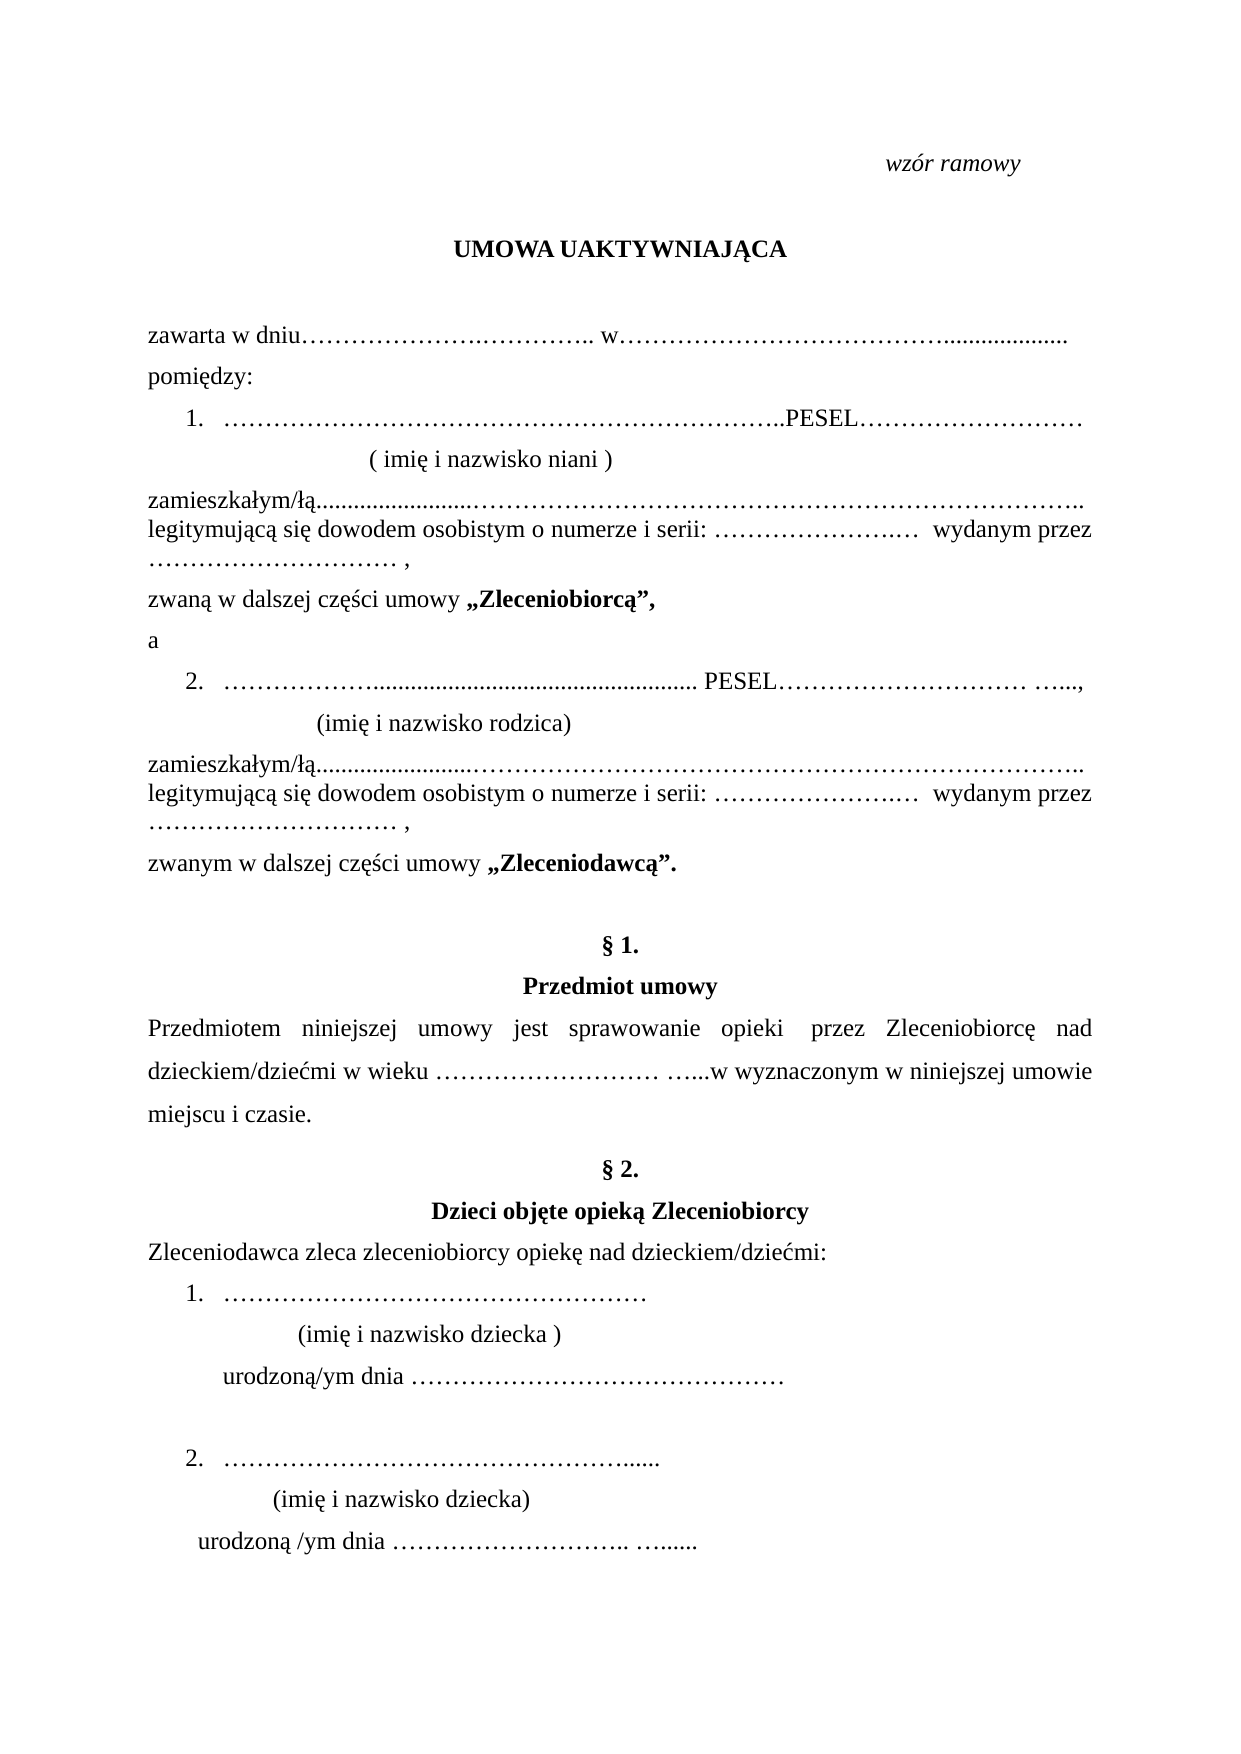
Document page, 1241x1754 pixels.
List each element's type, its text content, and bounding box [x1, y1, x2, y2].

list …………………………………………… [185, 1278, 1093, 1307]
text Zleceniodawca zleca zleceniobiorcy opiekę nad dzieckiem/dziećmi: [148, 1237, 1093, 1266]
text Dzieci objęte opieką Zleceniobiorcy [148, 1196, 1093, 1224]
text § 2. [148, 1154, 1093, 1183]
list ……………….................................................... PESEL………………………… …..., [185, 666, 1093, 695]
text Przedmiotem niniejszej umowy jest sprawowanie opieki przez Zleceniobiorcę nad dzieckiem/dziećmi w wieku ……………………… …...w wyznaczonym w niniejszej umowie miejscu i czasie. [148, 1013, 1093, 1128]
text zawarta w dniu………………….………….. w………………………………….................... [148, 320, 1093, 349]
list …………………………………………...... [185, 1443, 1093, 1472]
text zwaną w dalszej części umowy „Zleceniobiorcą”, [148, 584, 1093, 613]
list …………………………………………………………..PESEL……………………… [185, 403, 1093, 431]
text urodzoną /ym dnia ……………………….. …...... [148, 1526, 1093, 1554]
text (imię i nazwisko rodzica) [185, 708, 1093, 736]
text zamieszkałym/łą.........................……………………………………………………………….. legitymującą się dowodem osobistym o numerze i serii: ………………….… wydanym przez ………………………… , [148, 749, 1093, 835]
text UMOWA UAKTYWNIAJĄCA [148, 234, 1093, 263]
text urodzoną/ym dnia ……………………………………… [223, 1361, 1093, 1389]
text (imię i nazwisko dziecka) [148, 1484, 1093, 1513]
text zwanym w dalszej części umowy „Zleceniodawcą”. [148, 848, 1093, 876]
text (imię i nazwisko dziecka ) [223, 1319, 1093, 1348]
text Przedmiot umowy [148, 971, 1093, 1000]
text zamieszkałym/łą.........................……………………………………………………………….. legitymującą się dowodem osobistym o numerze i serii: ………………….… wydanym przez ………………………… , [148, 485, 1093, 571]
text ( imię i nazwisko niani ) [295, 444, 1093, 473]
text a [148, 625, 1093, 654]
text pomiędzy: [148, 361, 1093, 390]
text wzór ramowy [811, 148, 1093, 176]
text § 1. [148, 930, 1093, 959]
